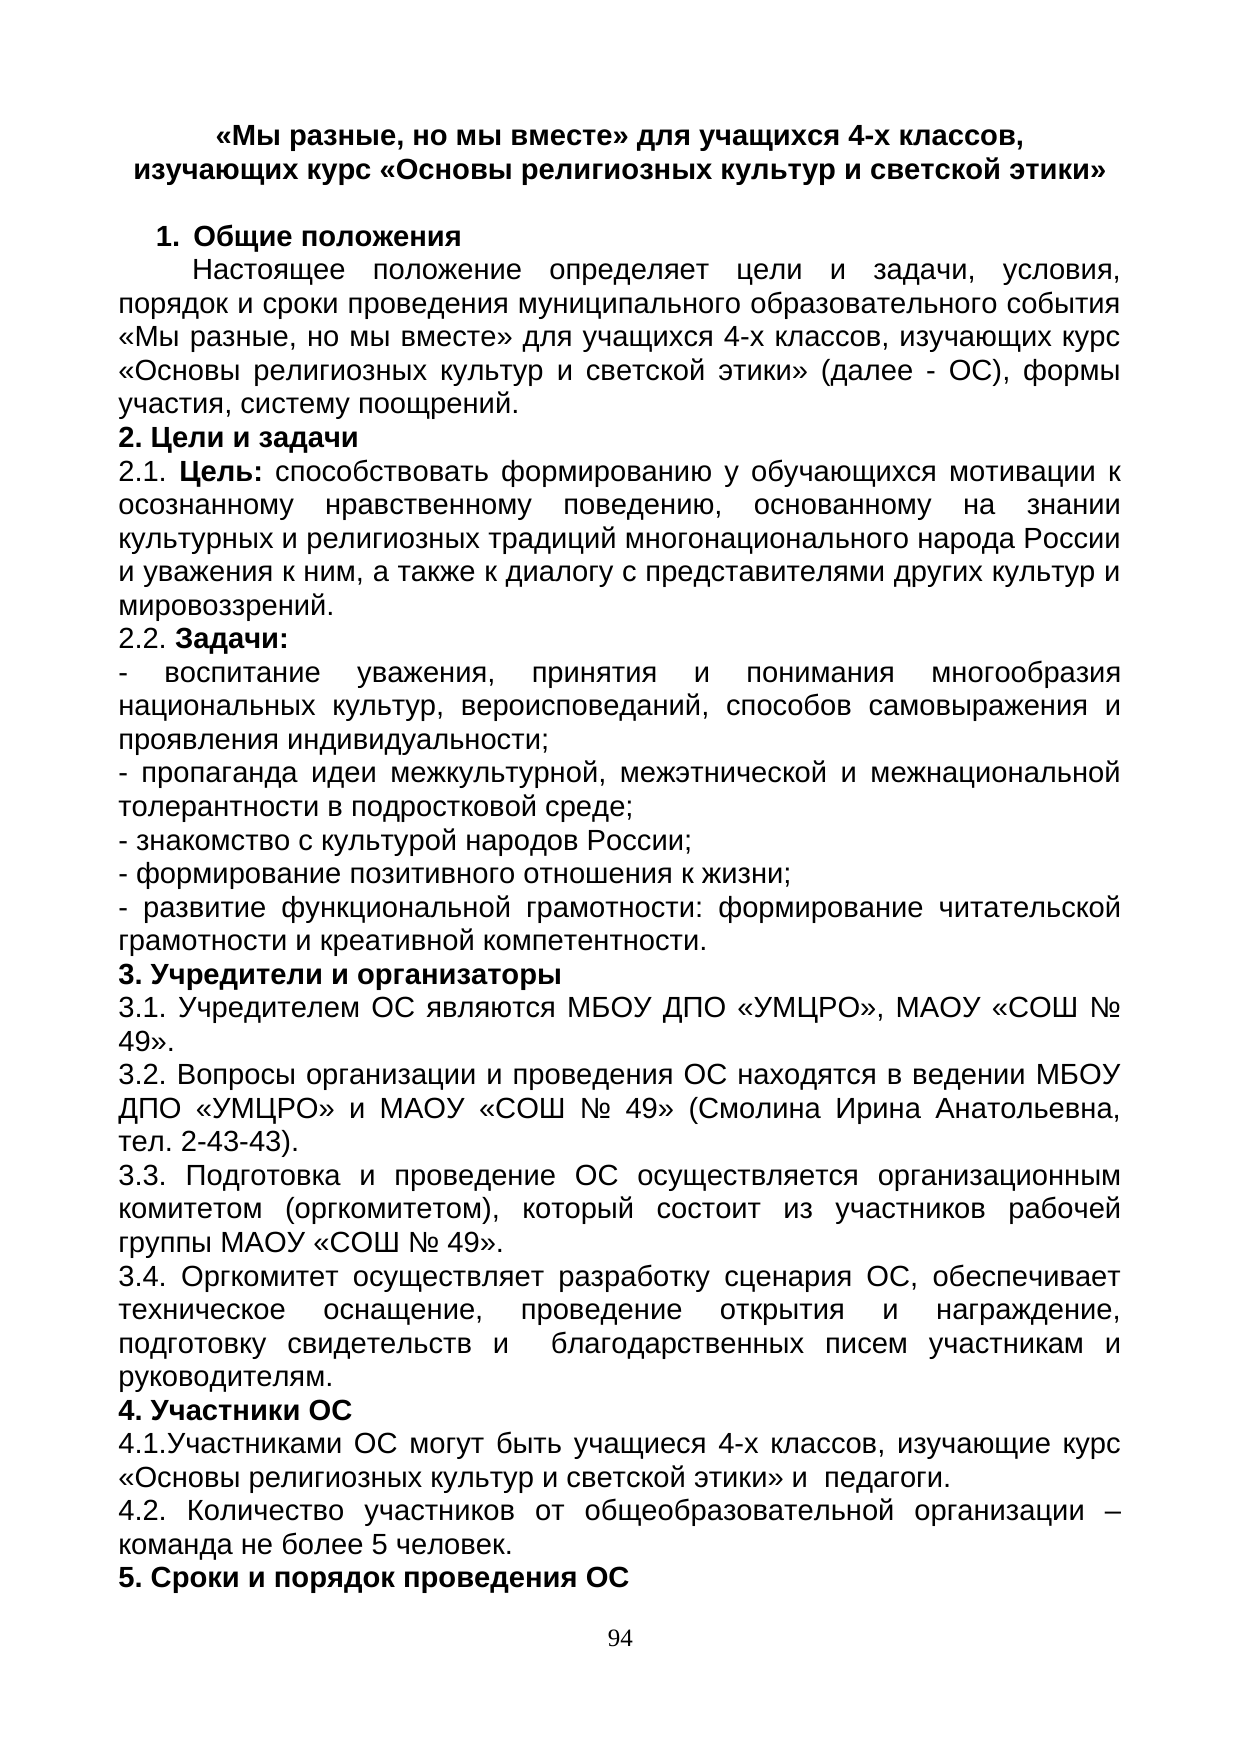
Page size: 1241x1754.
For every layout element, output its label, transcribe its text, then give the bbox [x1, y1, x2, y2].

list Общие положения [156, 219, 1122, 252]
text 3.1. Учредителем ОС являются МБОУ ДПО «УМЦРО», МАОУ «СОШ № 49». [118, 990, 1122, 1057]
text 2.1. Цель: способствовать формированию у обучающихся мотивации к осознанному нравственному поведению, основанному на знании культурных и религиозных традиций многонационального народа России и уважения к ним, а также к диалогу с представителями других культур и мировоззрений. [118, 453, 1122, 621]
text 3.3. Подготовка и проведение ОС осуществляется организационным комитетом (оргкомитетом), который состоит из участников рабочей группы МАОУ «СОШ № 49». [118, 1158, 1122, 1258]
text 3.4. Оргкомитет осуществляет разработку сценария ОС, обеспечивает техническое оснащение, проведение открытия и награждение, подготовку свидетельств и благодарственных писем участникам и руководителям. [118, 1258, 1122, 1393]
text - развитие функциональной грамотности: формирование читательской грамотности и креативной компетентности. [118, 889, 1122, 957]
text 2. Цели и задачи [118, 420, 1122, 453]
text 3.2. Вопросы организации и проведения ОС находятся в ведении МБОУ ДПО «УМЦРО» и МАОУ «СОШ № 49» (Смолина Ирина Анатольевна, тел. 2-43-43). [118, 1057, 1122, 1158]
text - знакомство с культурой народов России; [118, 822, 1122, 856]
text 3. Учредители и организаторы [118, 957, 1122, 990]
text - пропаганда идеи межкультурной, межэтнической и межнациональной толерантности в подростковой среде; [118, 755, 1122, 822]
text - воспитание уважения, принятия и понимания многообразия национальных культур, вероисповеданий, способов самовыражения и проявления индивидуальности; [118, 655, 1122, 755]
text 4.2. Количество участников от общеобразовательной организации – команда не более 5 человек. [118, 1493, 1122, 1560]
text 4. Участники ОС [118, 1393, 1122, 1426]
text - формирование позитивного отношения к жизни; [118, 856, 1122, 889]
text «Мы разные, но мы вместе» для учащихся 4-х классов, [118, 118, 1122, 152]
text 4.1.Участниками ОС могут быть учащиеся 4-х классов, изучающие курс «Основы религиозных культур и светской этики» и педагоги. [118, 1426, 1122, 1493]
text 2.2. Задачи: [118, 621, 1122, 655]
text Настоящее положение определяет цели и задачи, условия, порядок и сроки проведения муниципального образовательного события «Мы разные, но мы вместе» для учащихся 4-х классов, изучающих курс «Основы религиозных культур и светской этики» (далее - ОС), формы участия, систему поощрений. [118, 252, 1122, 420]
text изучающих курс «Основы религиозных культур и светской этики» [118, 152, 1122, 185]
text 5. Сроки и порядок проведения ОС [118, 1560, 1122, 1594]
